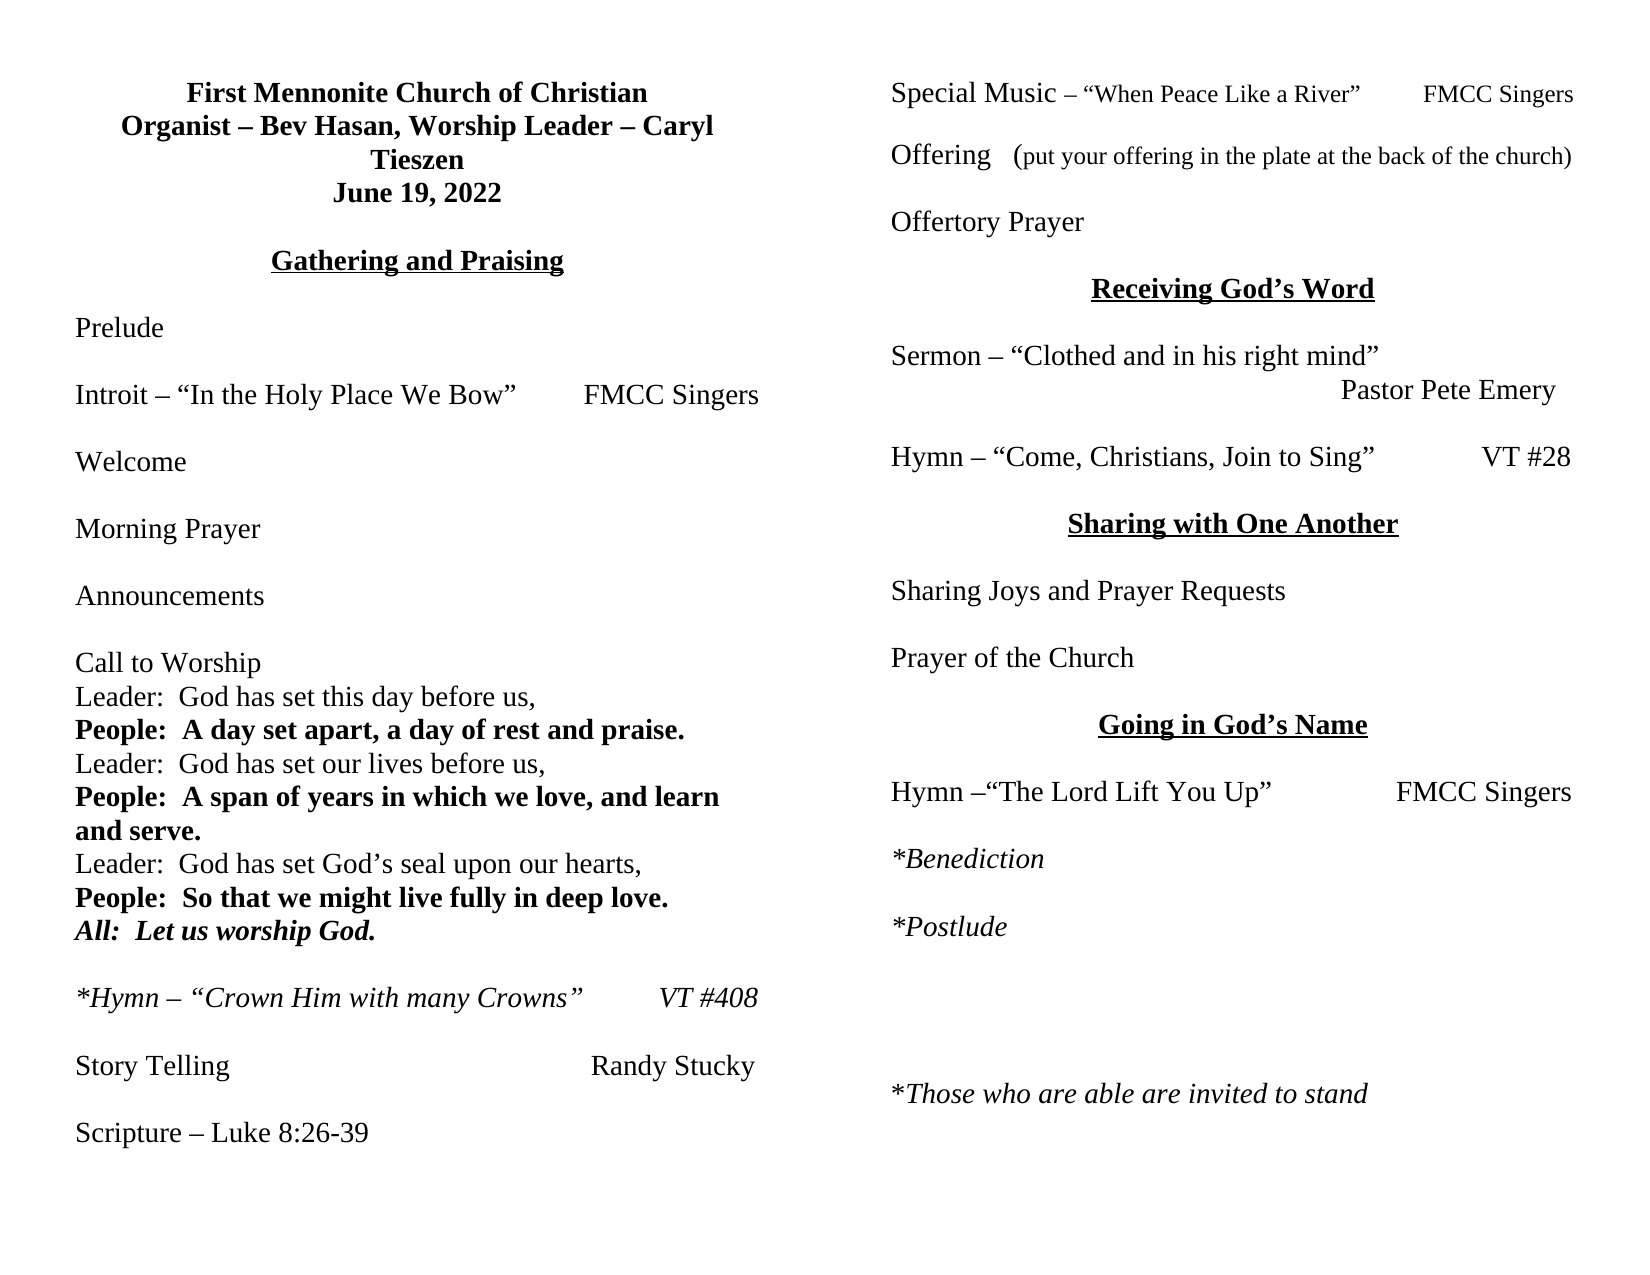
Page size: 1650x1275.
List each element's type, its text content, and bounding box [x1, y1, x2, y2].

text All: Let us worship God. [75, 913, 759, 947]
text Leader: God has set our lives before us, [75, 746, 759, 779]
text Sermon – “Clothed and in his right mind” [891, 338, 1575, 372]
text Morning Prayer [75, 511, 759, 544]
text Offertory Prayer [891, 204, 1575, 238]
text Story Telling Randy Stucky [75, 1048, 759, 1081]
text Special Music – “When Peace Like a River” FMCC Singers [891, 75, 1575, 108]
text Receiving God’s Word [891, 271, 1575, 305]
text Pastor Pete Emery [891, 372, 1575, 406]
text First Mennonite Church of Christian [75, 75, 759, 108]
text Prelude [75, 310, 759, 343]
text Going in God’s Name [891, 707, 1575, 741]
text Announcements [75, 578, 759, 612]
text People: A day set apart, a day of rest and praise. [75, 712, 759, 746]
text Sharing Joys and Prayer Requests [891, 573, 1575, 607]
text Gathering and Praising [75, 243, 759, 276]
text Introit – “In the Holy Place We Bow” FMCC Singers [75, 377, 759, 410]
text People: So that we might live fully in deep love. [75, 880, 759, 913]
text Hymn – “Come, Christians, Join to Sing” VT #28 [891, 439, 1575, 473]
text *Hymn – “Crown Him with many Crowns” VT #408 [75, 981, 759, 1014]
text Welcome [75, 444, 759, 477]
text Sharing with One Another [891, 506, 1575, 540]
text *Those who are able are invited to stand [891, 1076, 1575, 1110]
text *Benediction [891, 842, 1575, 875]
text Leader: God has set God’s seal upon our hearts, [75, 846, 759, 880]
text Prayer of the Church [891, 640, 1575, 674]
text Scripture – Luke 8:26-39 [75, 1115, 759, 1148]
text *Postlude [891, 909, 1575, 942]
text People: A span of years in which we love, and learn and serve. [75, 779, 759, 846]
text Offering (put your offering in the plate at the back of the church) [891, 137, 1575, 171]
text Call to Worship [75, 645, 759, 679]
text June 19, 2022 [75, 176, 759, 209]
text Organist – Bev Hasan, Worship Leader – Caryl Tieszen [75, 108, 759, 176]
text Leader: God has set this day before us, [75, 679, 759, 712]
text Hymn –“The Lord Lift You Up” FMCC Singers [891, 774, 1575, 808]
